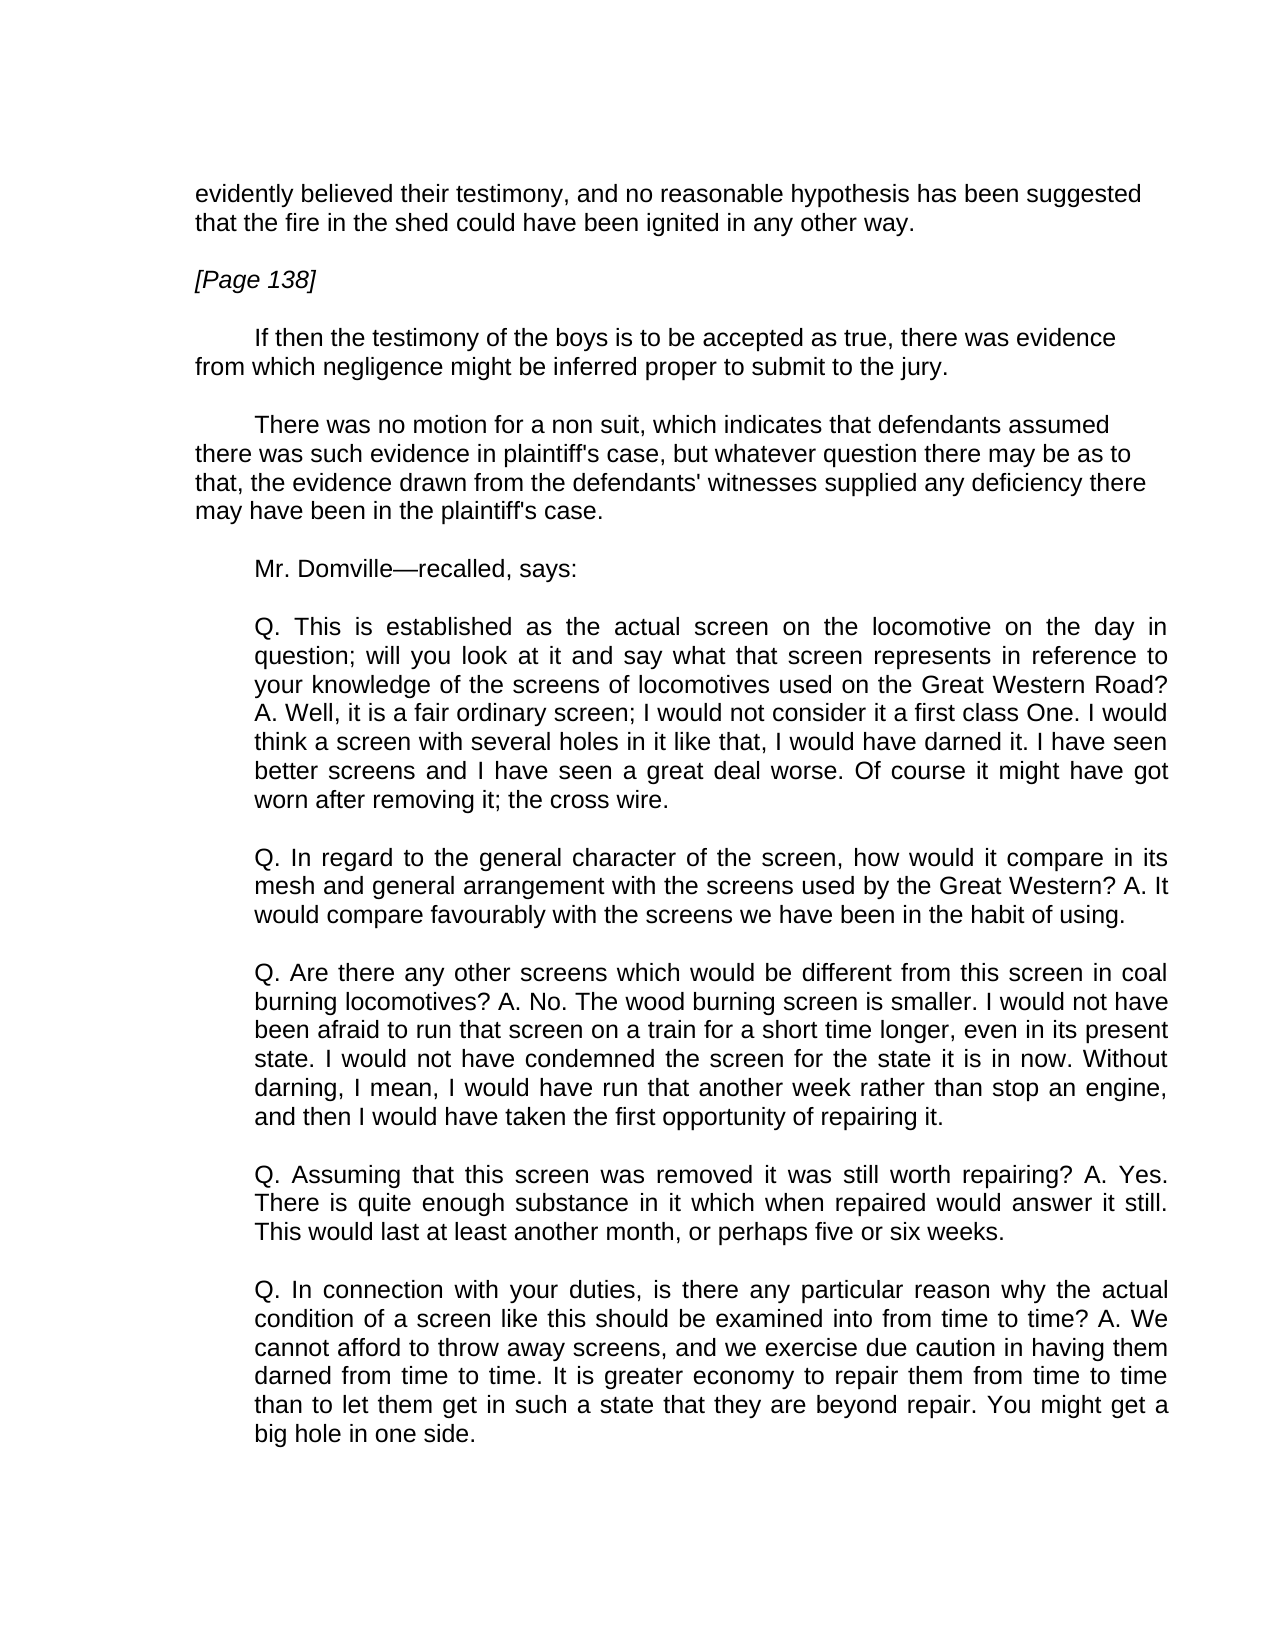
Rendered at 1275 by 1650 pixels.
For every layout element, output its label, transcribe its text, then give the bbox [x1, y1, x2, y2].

text Q. This is established as the actual screen on the locomotive on the day in question; will you look at it and say what that screen represents in reference to your knowledge of the screens of locomotives used on the Great Western Road? A. Well, it is a fair ordinary screen; I would not consider it a first class One. I would think a screen with several holes in it like that, I would have darned it. I have seen better screens and I have seen a great deal worse. Of course it might have got worn after removing it; the cross wire. [254, 612, 1170, 813]
text [Page 138] [195, 265, 1170, 294]
text Q. In connection with your duties, is there any particular reason why the actual condition of a screen like this should be examined into from time to time? A. We cannot afford to throw away screens, and we exercise due caution in having them darned from time to time. It is greater economy to repair them from time to time than to let them get in such a state that they are beyond repair. You might get a big hole in one side. [254, 1275, 1170, 1447]
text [195, 179, 1170, 236]
text Q. Assuming that this screen was removed it was still worth repairing? A. Yes. There is quite enough substance in it which when repaired would answer it still. This would last at least another month, or perhaps five or six weeks. [254, 1159, 1170, 1246]
text There was no motion for a non suit, which indicates that defendants assumed there was such evidence in plaintiff's case, but whatever question there may be as to that, the evidence drawn from the defendants' witnesses supplied any deficiency there may have been in the plaintiff's case. [195, 410, 1170, 525]
text Q. Are there any other screens which would be different from this screen in coal burning locomotives? A. No. The wood burning screen is smaller. I would not have been afraid to run that screen on a train for a short time longer, even in its present state. I would not have condemned the screen for the state it is in now. Without darning, I mean, I would have run that another week rather than stop an engine, and then I would have taken the first opportunity of repairing it. [254, 958, 1170, 1130]
text Q. In regard to the general character of the screen, how would it compare in its mesh and general arrangement with the screens used by the Great Western? A. It would compare favourably with the screens we have been in the habit of using. [254, 842, 1170, 929]
text If then the testimony of the boys is to be accepted as true, there was evidence from which negligence might be inferred proper to submit to the jury. [195, 323, 1170, 381]
text Mr. Domville—recalled, says: [195, 554, 1170, 583]
